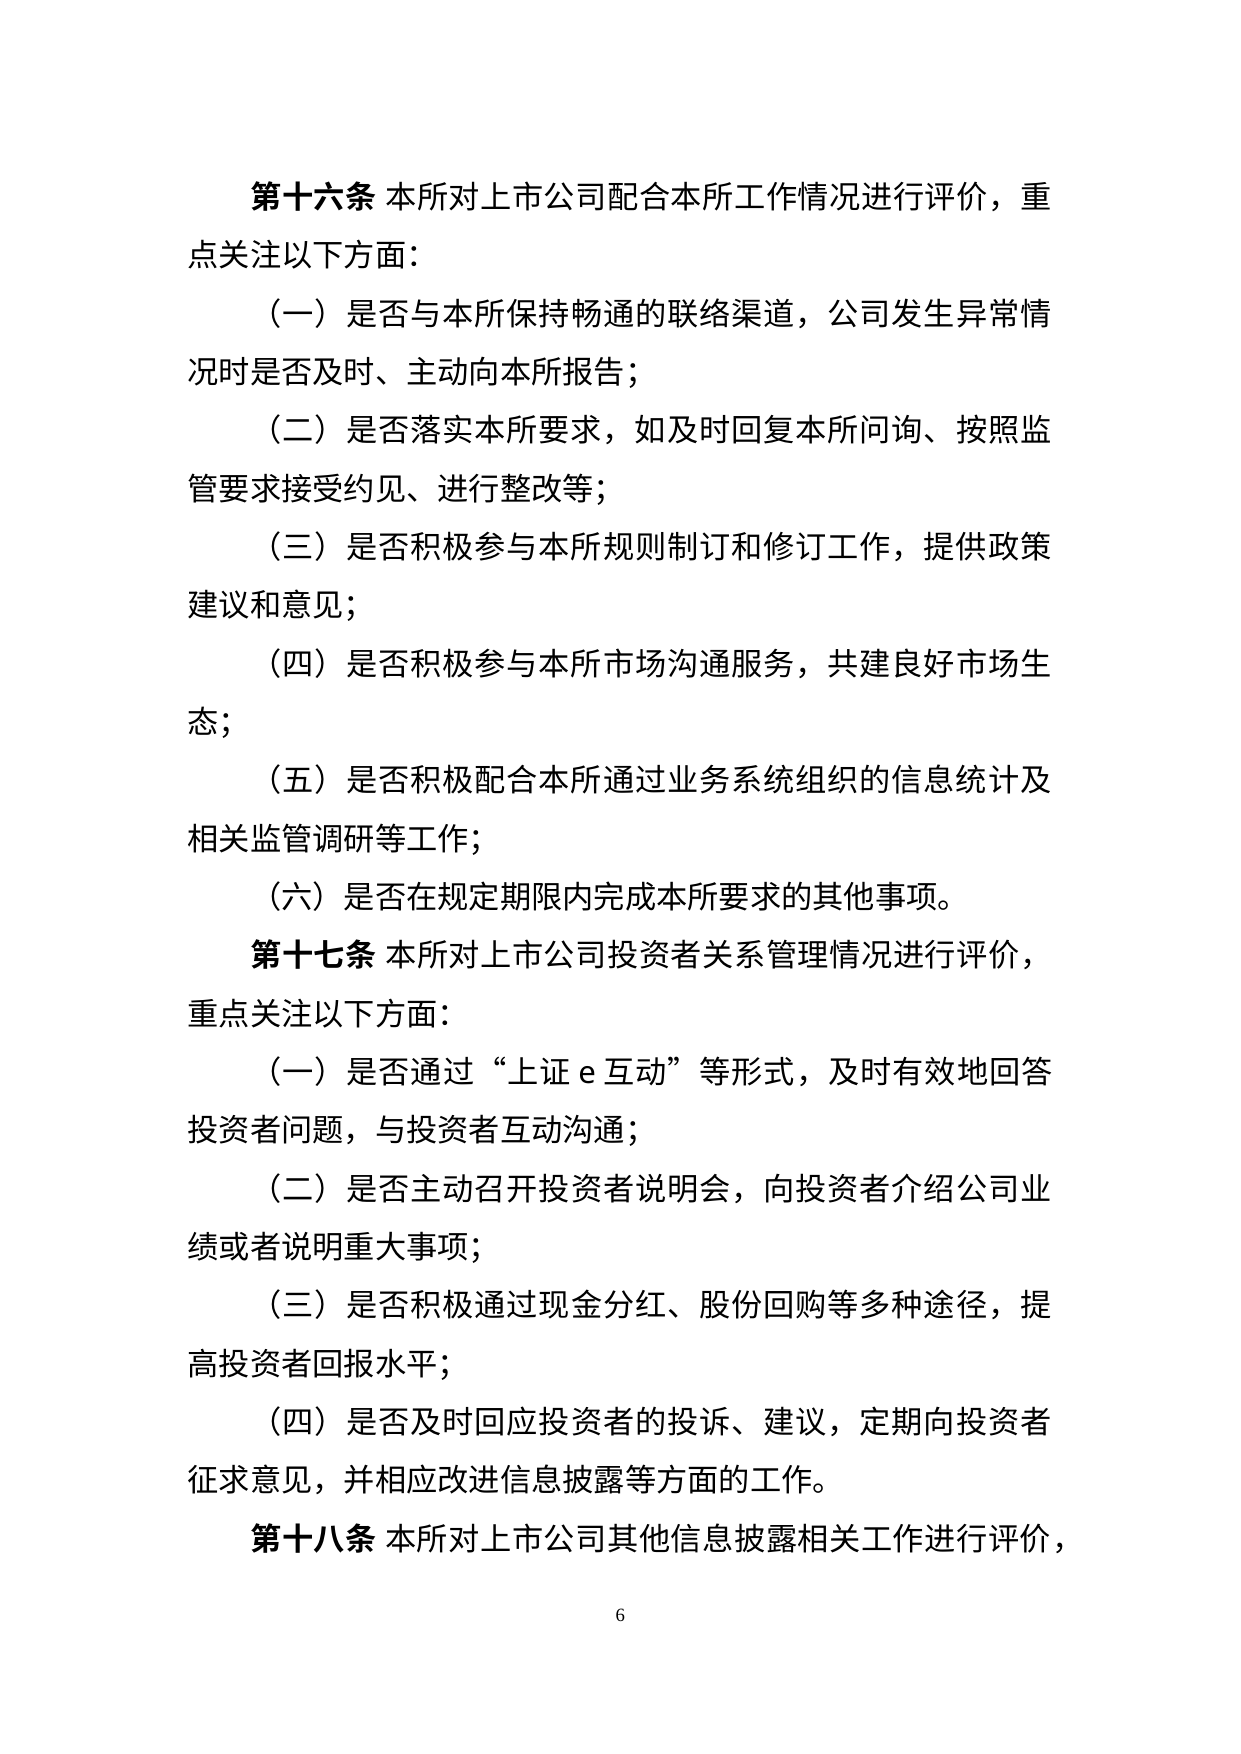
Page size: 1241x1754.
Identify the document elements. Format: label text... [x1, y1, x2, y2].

text 第十六条 本所对上市公司配合本所工作情况进行评价，重点关注以下方面： [187, 162, 1053, 278]
text （三）是否积极参与本所规则制订和修订工作，提供政策建议和意见； [187, 512, 1053, 628]
text （四）是否积极参与本所市场沟通服务，共建良好市场生态； [187, 628, 1053, 745]
text （六）是否在规定期限内完成本所要求的其他事项。 [187, 862, 1053, 920]
text （四）是否及时回应投资者的投诉、建议，定期向投资者征求意见，并相应改进信息披露等方面的工作。 [187, 1387, 1053, 1503]
text （二）是否主动召开投资者说明会，向投资者介绍公司业绩或者说明重大事项； [187, 1153, 1053, 1270]
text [187, 1503, 1053, 1562]
text （一）是否与本所保持畅通的联络渠道，公司发生异常情况时是否及时、主动向本所报告； [187, 278, 1053, 395]
text 第十七条 本所对上市公司投资者关系管理情况进行评价，重点关注以下方面： [187, 920, 1053, 1037]
text （一）是否通过“上证e互动”等形式，及时有效地回答投资者问题，与投资者互动沟通； [187, 1037, 1053, 1153]
text （三）是否积极通过现金分红、股份回购等多种途径，提高投资者回报水平； [187, 1270, 1053, 1387]
text （五）是否积极配合本所通过业务系统组织的信息统计及相关监管调研等工作； [187, 745, 1053, 862]
text （二）是否落实本所要求，如及时回复本所问询、按照监管要求接受约见、进行整改等； [187, 395, 1053, 512]
